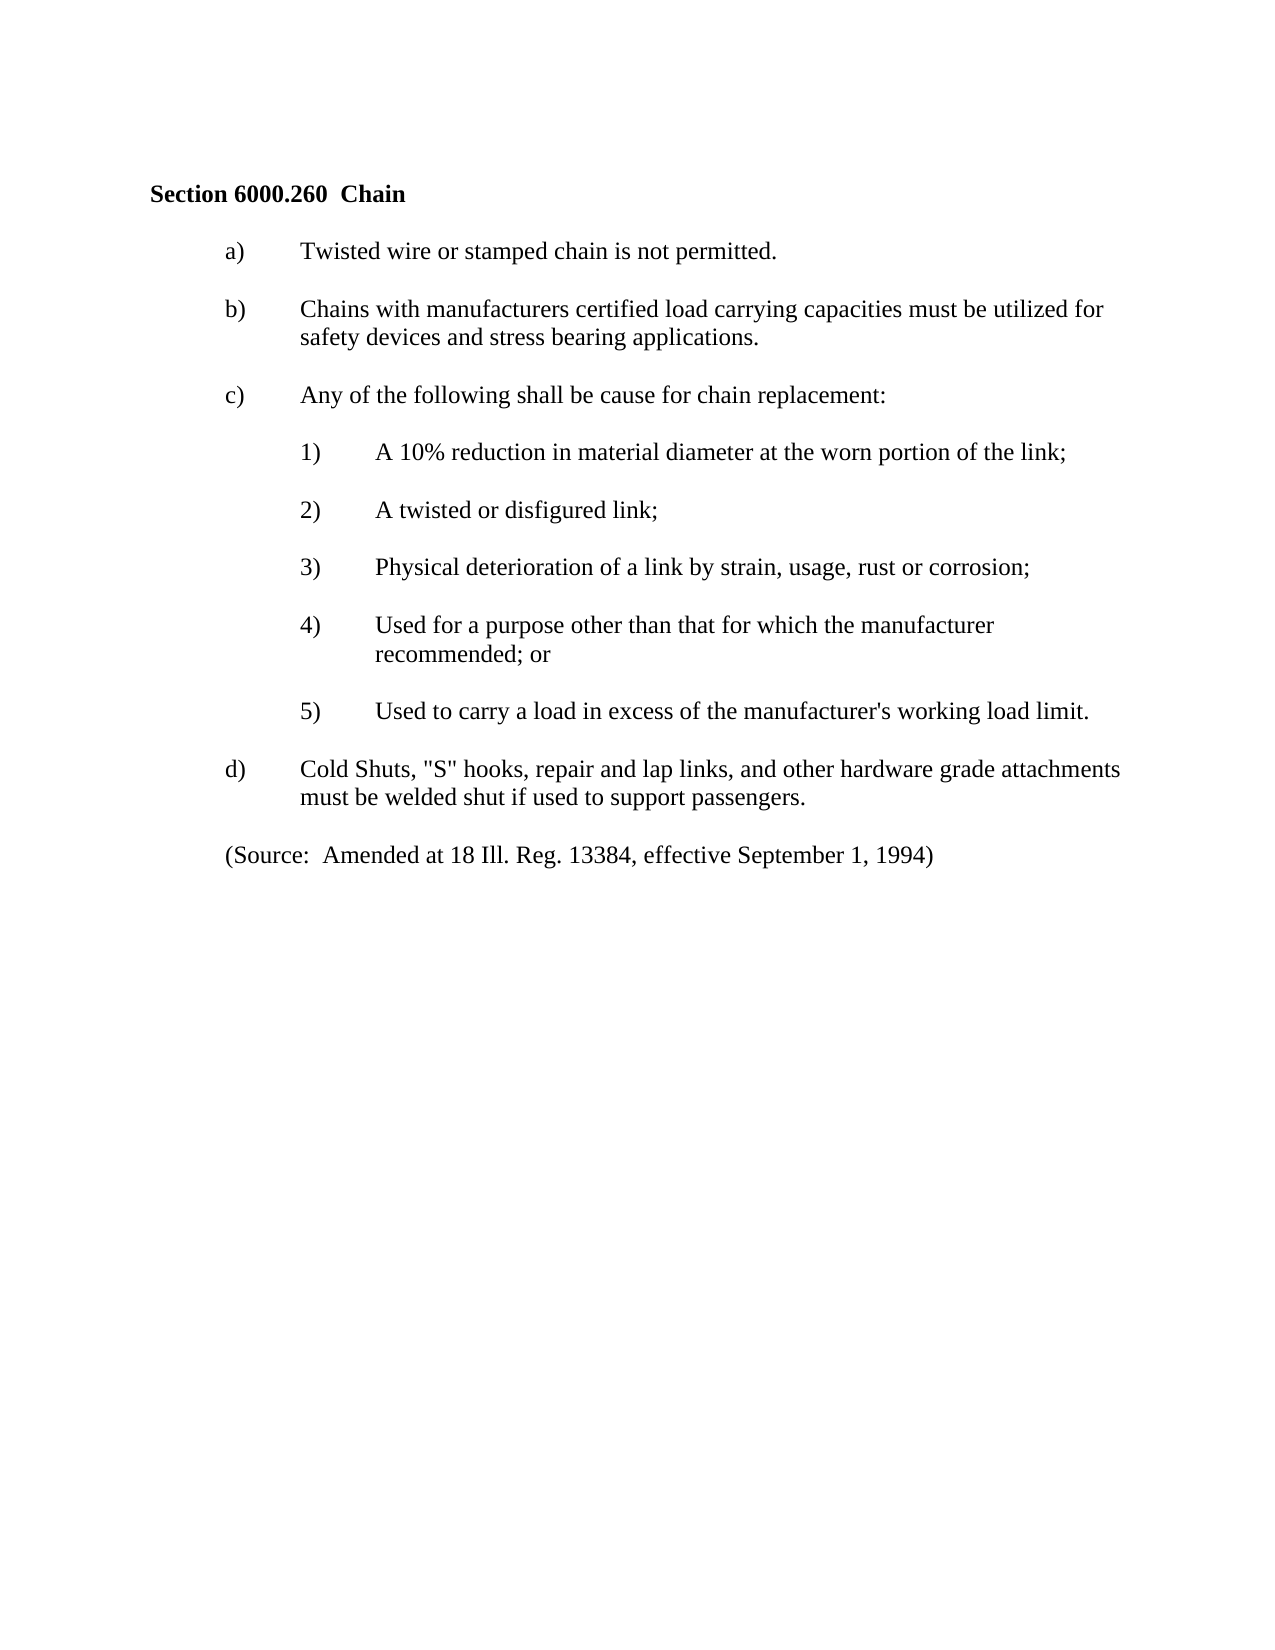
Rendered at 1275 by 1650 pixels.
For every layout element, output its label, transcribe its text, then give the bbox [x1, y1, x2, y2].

text 5) Used to carry a load in excess of the manufacturer's working load limit. [300, 696, 1125, 725]
text b) Chains with manufacturers certified load carrying capacities must be utilized for safety devices and stress bearing applications. [225, 294, 1125, 351]
text d) Cold Shuts, "S" hooks, repair and lap links, and other hardware grade attachments must be welded shut if used to support passengers. [225, 754, 1125, 811]
text Section 6000.260 Chain [150, 179, 1125, 207]
text 2) A twisted or disfigured link; [300, 495, 1125, 524]
text 1) A 10% reduction in material diameter at the worn portion of the link; [300, 437, 1125, 466]
text (Source: Amended at 18 Ill. Reg. 13384, effective September 1, 1994) [225, 840, 1125, 869]
text 4) Used for a purpose other than that for which the manufacturer recommended; or [300, 610, 1125, 667]
text a) Twisted wire or stamped chain is not permitted. [225, 236, 1125, 265]
text 3) Physical deterioration of a link by strain, usage, rust or corrosion; [300, 552, 1125, 581]
text c) Any of the following shall be cause for chain replacement: [225, 380, 1125, 409]
